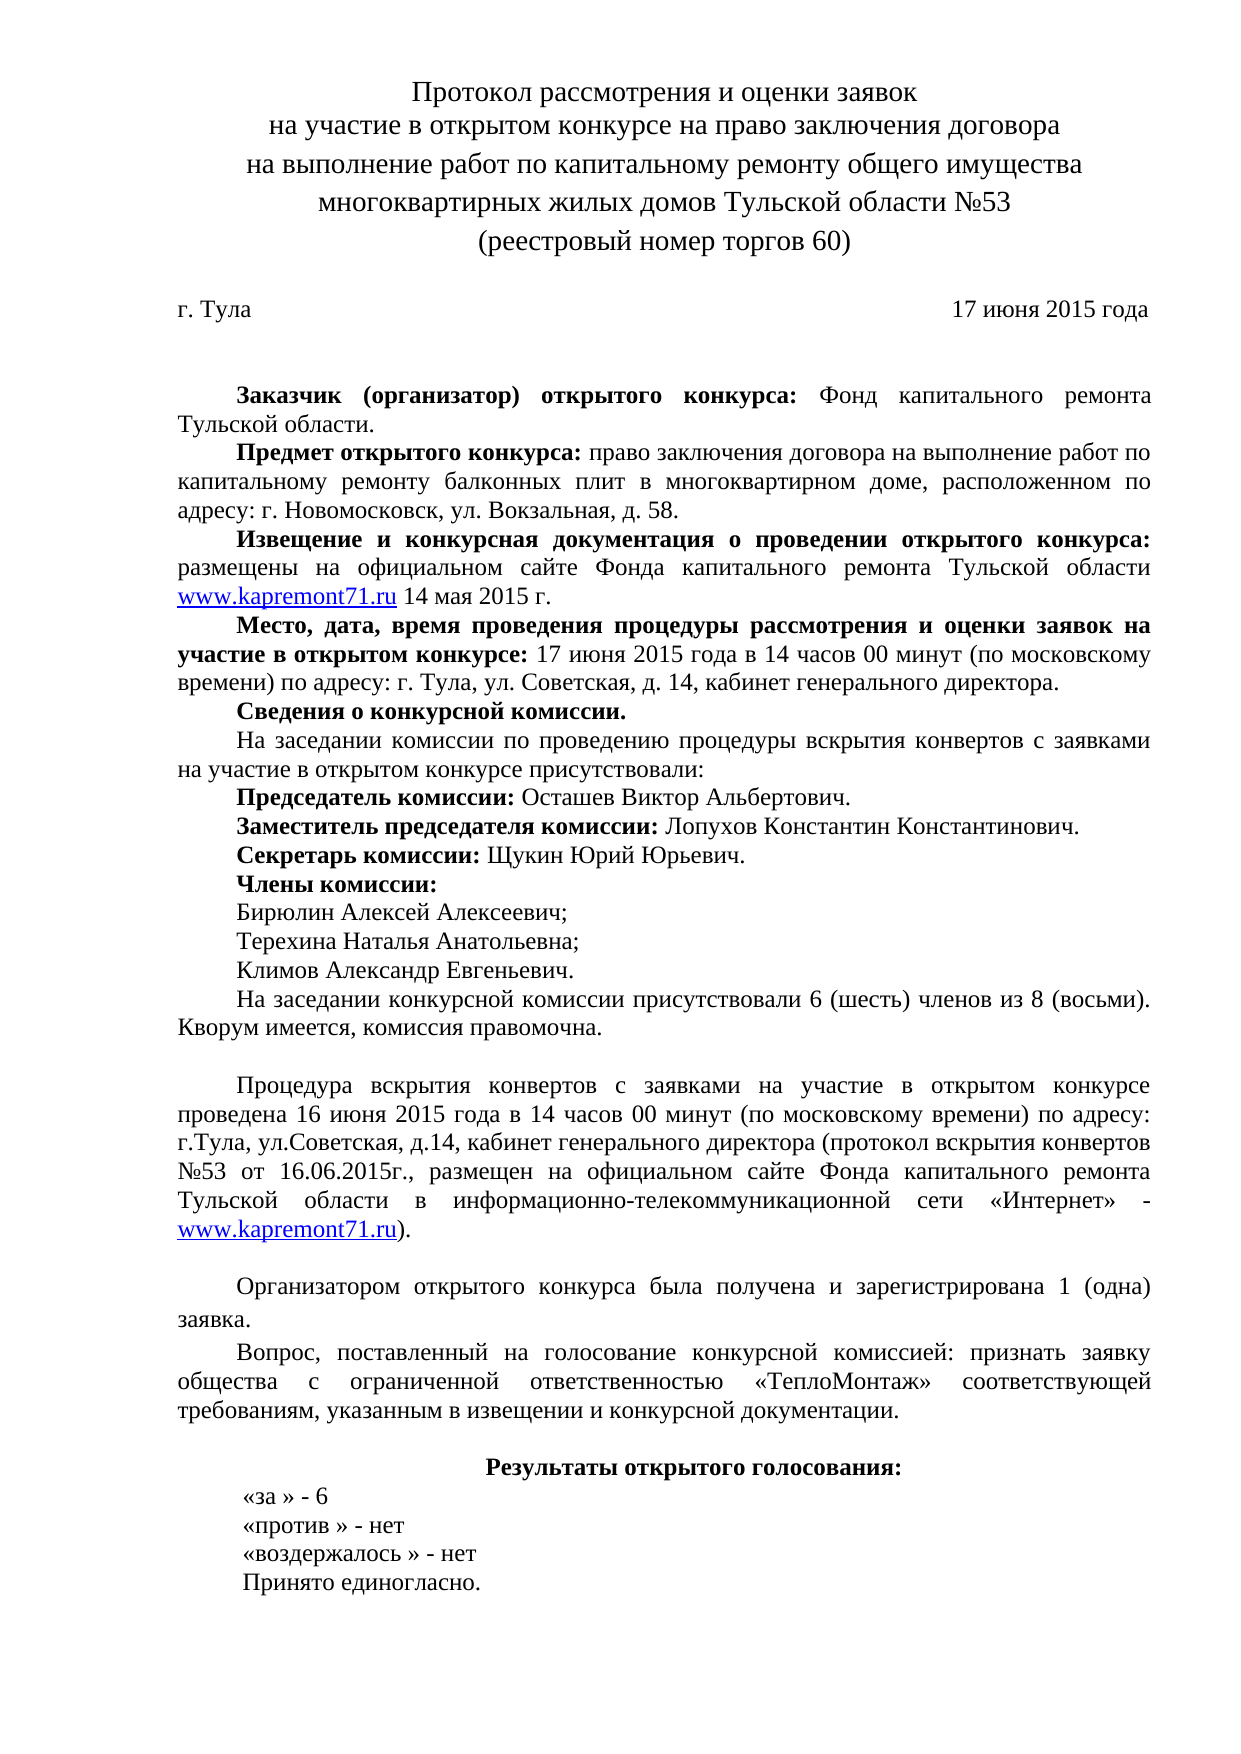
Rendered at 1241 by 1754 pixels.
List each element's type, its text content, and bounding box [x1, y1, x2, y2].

list Секретарь комиссии: Щукин Юрий Юрьевич. [177, 840, 1152, 869]
list Терехина Наталья Анатольевна; [177, 926, 1152, 955]
text Протокол рассмотрения и оценки заявок [177, 74, 1152, 107]
text «против » - нет [236, 1510, 1152, 1538]
list Заместитель председателя комиссии: Лопухов Константин Константинович. [177, 811, 1152, 840]
text на участие в открытом конкурсе на право заключения договора [177, 107, 1152, 141]
list Бирюлин Алексей Алексеевич; [177, 897, 1152, 926]
list Предмет открытого конкурса: право заключения договора на выполнение работ по капитальному ремонту балконных плит в многоквартирном доме, расположенном по адресу: г. Новомосковск, ул. Вокзальная, д. 58. [177, 437, 1152, 524]
text «за » - 6 [236, 1481, 1152, 1510]
text На заседании конкурсной комиссии присутствовали 6 (шесть) членов из 8 (восьми). Кворум имеется, комиссия правомочна. [177, 984, 1152, 1041]
text (реестровый номер торгов 60) [177, 223, 1152, 257]
list Извещение и конкурсная документация о проведении открытого конкурса: размещены на официальном сайте Фонда капитального ремонта Тульской области www.kapremont71.ru 14 мая 2015 г. [177, 524, 1152, 610]
list Заказчик (организатор) открытого конкурса: Фонд капитального ремонта Тульской области. [177, 380, 1152, 437]
text на выполнение работ по капитальному ремонту общего имущества многоквартирных жилых домов Тульской области №53 [177, 146, 1152, 218]
text Организатором открытого конкурса была получена и зарегистрирована 1 (одна) заявка. [177, 1271, 1152, 1333]
text «воздержалось » - нет [236, 1538, 1152, 1567]
text г. Тула 17 июня 2015 года [177, 294, 1152, 322]
text Принято единогласно. [236, 1567, 1152, 1596]
list Члены комиссии: [177, 869, 1152, 897]
list Председатель комиссии: Осташев Виктор Альбертович. [177, 782, 1152, 811]
text На заседании комиссии по проведению процедуры вскрытия конвертов с заявками на участие в открытом конкурсе присутствовали: [177, 725, 1152, 782]
list Место, дата, время проведения процедуры рассмотрения и оценки заявок на участие в открытом конкурсе: 17 июня 2015 года в 14 часов 00 минут (по московскому времени) по адресу: г. Тула, ул. Советская, д. 14, кабинет генерального директора. [177, 610, 1152, 696]
text Вопрос, поставленный на голосование конкурсной комиссией: признать заявку общества с ограниченной ответственностью «ТеплоМонтаж» соответствующей требованиям, указанным в извещении и конкурсной документации. [177, 1337, 1152, 1423]
list Сведения о конкурсной комиссии. [177, 696, 1152, 725]
list Результаты открытого голосования: [236, 1452, 1152, 1481]
text Процедура вскрытия конвертов с заявками на участие в открытом конкурсе проведена 16 июня 2015 года в 14 часов 00 минут (по московскому времени) по адресу: г.Тула, ул.Советская, д.14, кабинет генерального директора (протокол вскрытия конвертов №53 от 16.06.2015г., размещен на официальном сайте Фонда капитального ремонта Тульской области в информационно-телекоммуникационной сети «Интернет» - www.kapremont71.ru). [177, 1070, 1152, 1242]
list Климов Александр Евгеньевич. [177, 955, 1152, 984]
